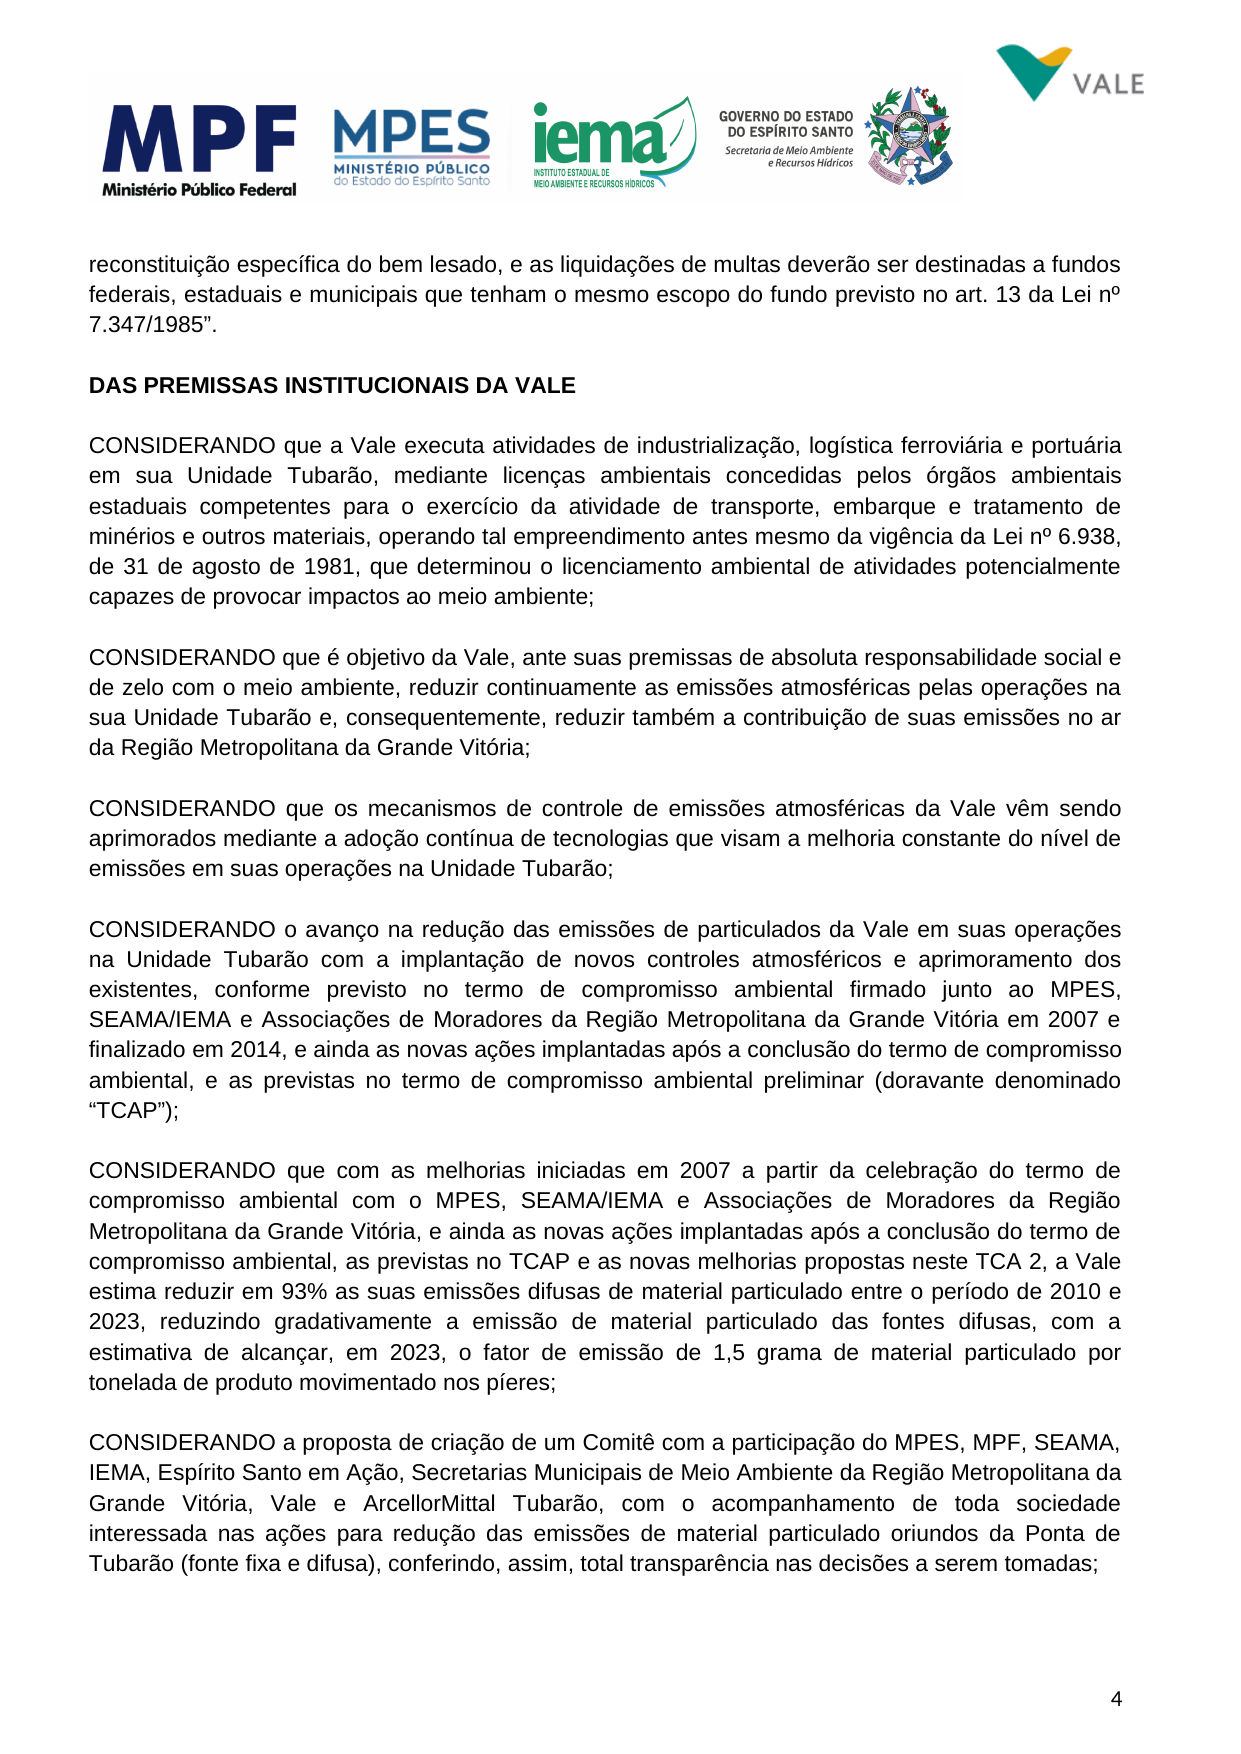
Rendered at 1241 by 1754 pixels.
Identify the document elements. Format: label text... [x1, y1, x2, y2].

text CONSIDERANDO o avanço na redução das emissões de particulados da Vale em suas operações na Unidade Tubarão com a implantação de novos controles atmosféricos e aprimoramento dos existentes, conforme previsto no termo de compromisso ambiental firmado junto ao MPES, SEAMA/IEMA e Associações de Moradores da Região Metropolitana da Grande Vitória em 2007 e finalizado em 2014, e ainda as novas ações implantadas após a conclusão do termo de compromisso ambiental, e as previstas no termo de compromisso ambiental preliminar (doravante denominado “TCAP”); [89, 916, 1122, 1123]
picture [995, 42, 1144, 103]
text CONSIDERANDO que os mecanismos de controle de emissões atmosféricas da Vale vêm sendo aprimorados mediante a adoção contínua de tecnologias que visam a melhoria constante do nível de emissões em suas operações na Unidade Tubarão; [89, 795, 1122, 882]
text CONSIDERANDO que é objetivo da Vale, ante suas premissas de absoluta responsabilidade social e de zelo com o meio ambiente, reduzir continuamente as emissões atmosféricas pelas operações na sua Unidade Tubarão e, consequentemente, reduzir também a contribuição de suas emissões no ar da Região Metropolitana da Grande Vitória; [89, 644, 1122, 761]
text DAS PREMISSAS INSTITUCIONAIS DA VALE [89, 372, 1122, 398]
text CONSIDERANDO a proposta de criação de um Comitê com a participação do MPES, MPF, SEAMA, IEMA, Espírito Santo em Ação, Secretarias Municipais de Meio Ambiente da Região Metropolitana da Grande Vitória, Vale e ArcellorMittal Tubarão, com o acompanhamento de toda sociedade interessada nas ações para redução das emissões de material particulado oriundos da Ponta de Tubarão (fonte fixa e difusa), conferindo, assim, total transparência nas decisões a serem tomadas; [89, 1429, 1122, 1576]
picture [88, 73, 964, 204]
text CONSIDERANDO que com as melhorias iniciadas em 2007 a partir da celebração do termo de compromisso ambiental com o MPES, SEAMA/IEMA e Associações de Moradores da Região Metropolitana da Grande Vitória, e ainda as novas ações implantadas após a conclusão do termo de compromisso ambiental, as previstas no TCAP e as novas melhorias propostas neste TCA 2, a Vale estima reduzir em 93% as suas emissões difusas de material particulado entre o período de 2010 e 2023, reduzindo gradativamente a emissão de material particulado das fontes difusas, com a estimativa de alcançar, em 2023, o fator de emissão de 1,5 grama de material particulado por tonelada de produto movimentado nos píeres; [89, 1157, 1122, 1395]
text CONSIDERANDO que a Vale executa atividades de industrialização, logística ferroviária e portuária em sua Unidade Tubarão, mediante licenças ambientais concedidas pelos órgãos ambientais estaduais competentes para o exercício da atividade de transporte, embarque e tratamento de minérios e outros materiais, operando tal empreendimento antes mesmo da vigência da Lei nº 6.938, de 31 de agosto de 1981, que determinou o licenciamento ambiental de atividades potencialmente capazes de provocar impactos ao meio ambiente; [89, 432, 1122, 610]
